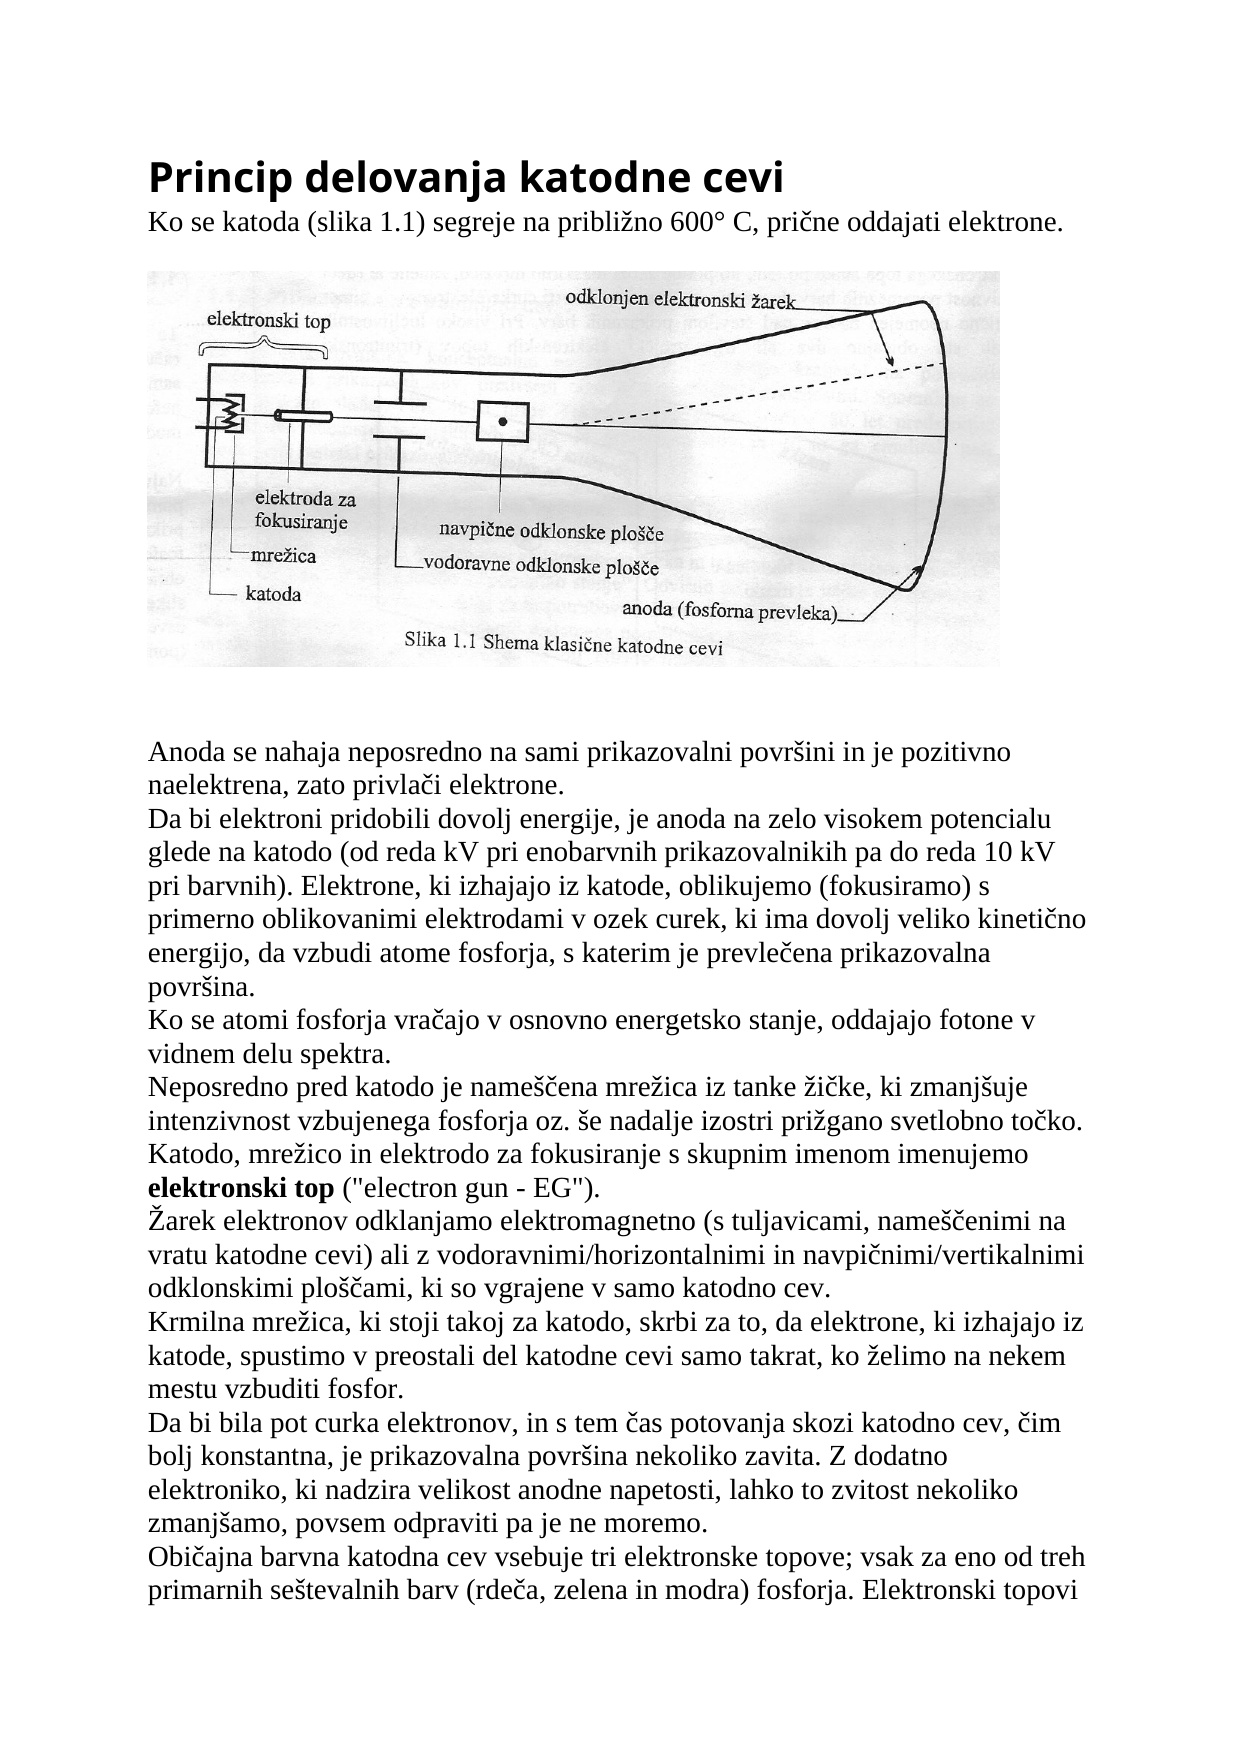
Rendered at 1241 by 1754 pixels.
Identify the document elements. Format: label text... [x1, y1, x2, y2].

text Žarek elektronov odklanjamo elektromagnetno (s tuljavicami, nameščenimi na vratu katodne cevi) ali z vodoravnimi/horizontalnimi in navpičnimi/vertikalnimi odklonskimi ploščami, ki so vgrajene v samo katodno cev. [148, 1203, 1093, 1304]
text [148, 1539, 1093, 1606]
picture [147, 271, 1000, 667]
text Da bi bila pot curka elektronov, in s tem čas potovanja skozi katodno cev, čim bolj konstantna, je prikazovalna površina nekoliko zavita. Z dodatno elektroniko, ki nadzira velikost anodne napetosti, lahko to zvitost nekoliko zmanjšamo, povsem odpraviti pa je ne moremo. [148, 1405, 1093, 1539]
text Ko se atomi fosforja vračajo v osnovno energetsko stanje, oddajajo fotone v vidnem delu spektra. [148, 1002, 1093, 1069]
text Katodo, mrežico in elektrodo za fokusiranje s skupnim imenom imenujemo elektronski top ("electron gun - EG"). [148, 1136, 1093, 1203]
text Ko se katoda (slika 1.1) segreje na približno 600° C, prične oddajati elektrone. [148, 204, 1093, 238]
text Da bi elektroni pridobili dovolj energije, je anoda na zelo visokem potencialu glede na katodo (od reda kV pri enobarvnih prikazovalnikih pa do reda 10 kV pri barvnih). Elektrone, ki izhajajo iz katode, oblikujemo (fokusiramo) s primerno oblikovanimi elektrodami v ozek curek, ki ima dovolj veliko kinetično energijo, da vzbudi atome fosforja, s katerim je prevlečena prikazovalna površina. [148, 801, 1093, 1002]
text Krmilna mrežica, ki stoji takoj za katodo, skrbi za to, da elektrone, ki izhajajo iz katode, spustimo v preostali del katodne cevi samo takrat, ko želimo na nekem mestu vzbuditi fosfor. [148, 1304, 1093, 1405]
text Anoda se nahaja neposredno na sami prikazovalni površini in je pozitivno naelektrena, zato privlači elektrone. [148, 734, 1093, 801]
text Princip delovanja katodne cevi [148, 148, 1093, 204]
text Neposredno pred katodo je nameščena mrežica iz tanke žičke, ki zmanjšuje intenzivnost vzbujenega fosforja oz. še nadalje izostri prižgano svetlobno točko. [148, 1069, 1093, 1136]
